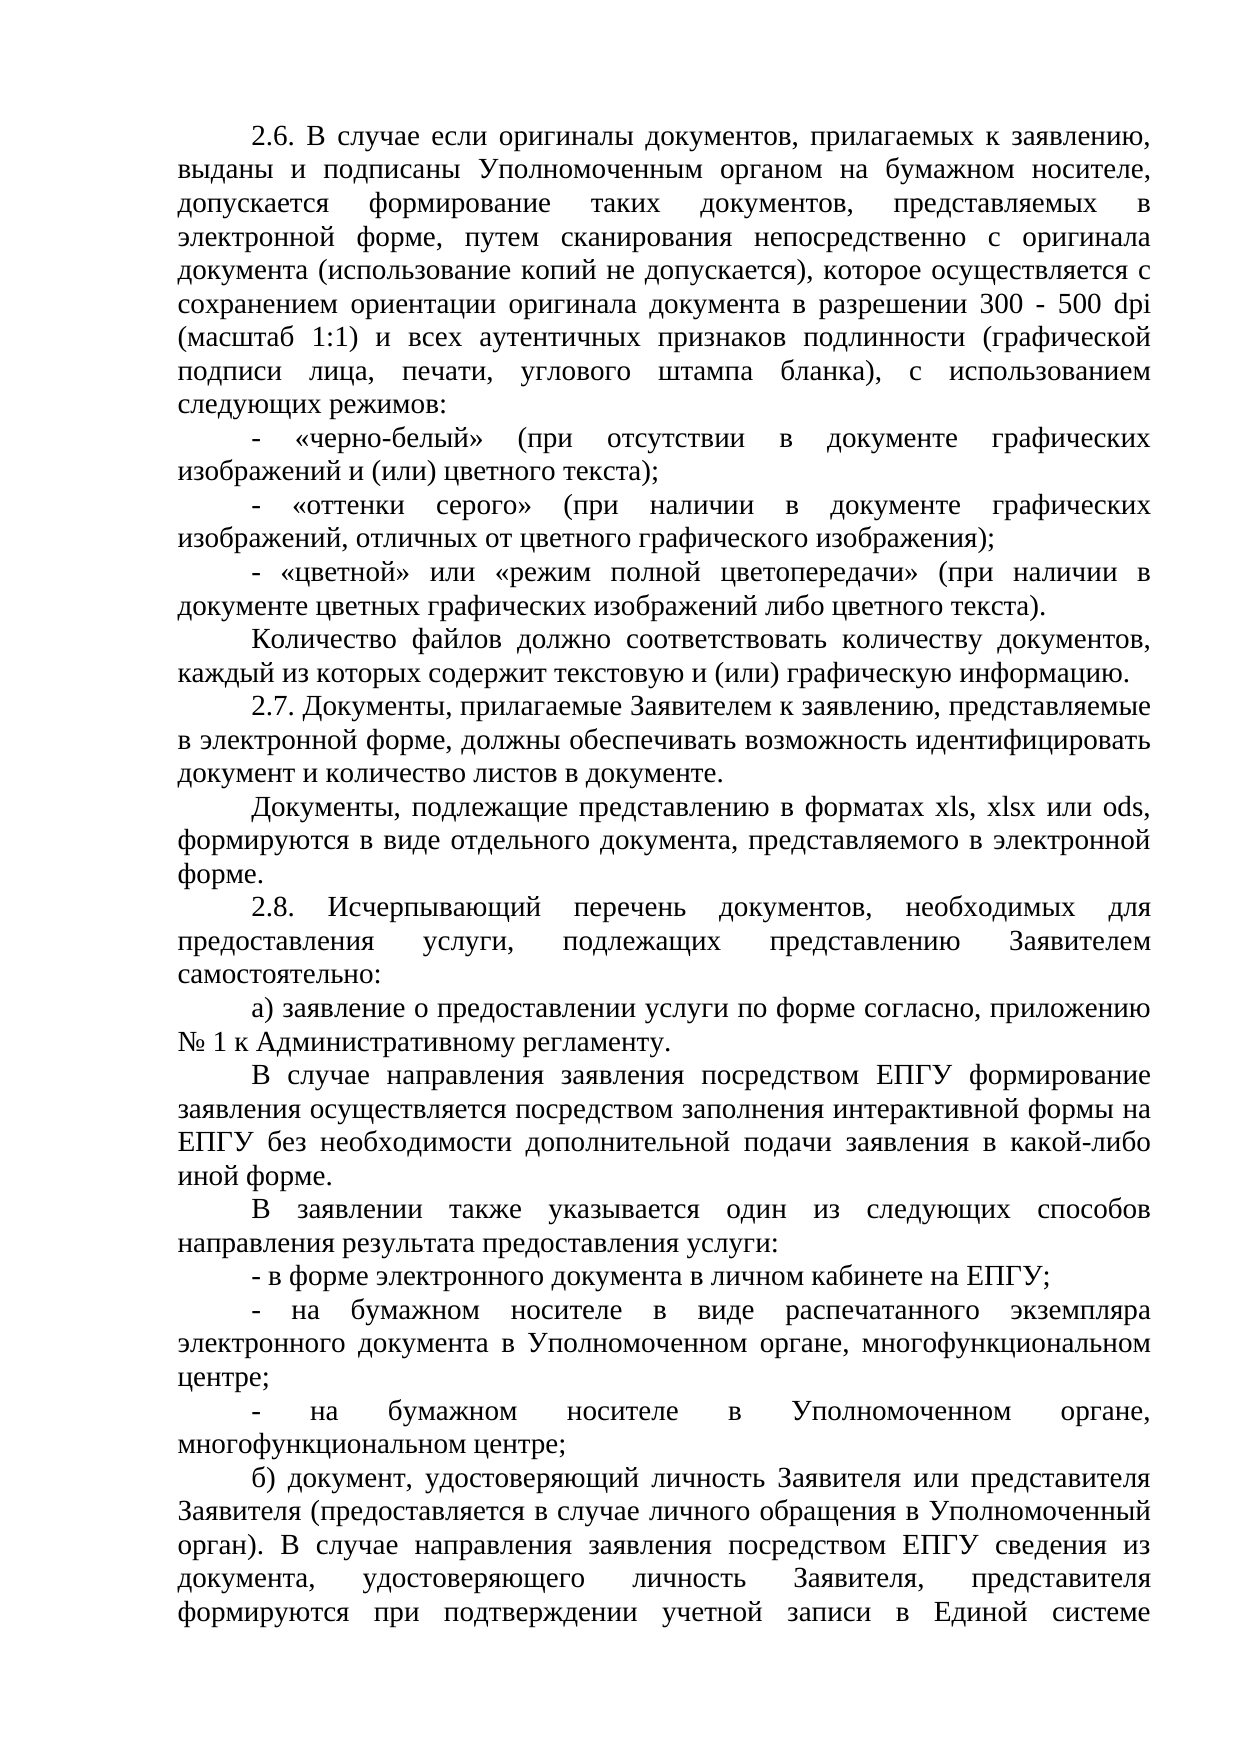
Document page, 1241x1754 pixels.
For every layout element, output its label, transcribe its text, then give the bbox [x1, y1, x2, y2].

text - в форме электронного документа в личном кабинете на ЕПГУ; [177, 1258, 1152, 1292]
text - на бумажном носителе в виде распечатанного экземпляра электронного документа в Уполномоченном органе, многофункциональном центре; [177, 1292, 1152, 1393]
text В случае направления заявления посредством ЕПГУ формирование заявления осуществляется посредством заполнения интерактивной формы на ЕПГУ без необходимости дополнительной подачи заявления в какой-либо иной форме. [177, 1057, 1152, 1191]
text 2.8. Исчерпывающий перечень документов, необходимых для предоставления услуги, подлежащих представлению Заявителем самостоятельно: [177, 889, 1152, 990]
text - «цветной» или «режим полной цветопередачи» (при наличии в документе цветных графических изображений либо цветного текста). [177, 554, 1152, 621]
text - «черно-белый» (при отсутствии в документе графических изображений и (или) цветного текста); [177, 420, 1152, 487]
text а) заявление о предоставлении услуги по форме согласно, приложению № 1 к Административному регламенту. [177, 990, 1152, 1057]
text 2.6. В случае если оригиналы документов, прилагаемых к заявлению, выданы и подписаны Уполномоченным органом на бумажном носителе, допускается формирование таких документов, представляемых в электронной форме, путем сканирования непосредственно с оригинала документа (использование копий не допускается), которое осуществляется с сохранением ориентации оригинала документа в разрешении 300 - 500 dpi (масштаб 1:1) и всех аутентичных признаков подлинности (графической подписи лица, печати, углового штампа бланка), с использованием следующих режимов: [177, 118, 1152, 420]
text 2.7. Документы, прилагаемые Заявителем к заявлению, представляемые в электронной форме, должны обеспечивать возможность идентифицировать документ и количество листов в документе. [177, 688, 1152, 789]
text В заявлении также указывается один из следующих способов направления результата предоставления услуги: [177, 1191, 1152, 1258]
text - «оттенки серого» (при наличии в документе графических изображений, отличных от цветного графического изображения); [177, 487, 1152, 554]
text - на бумажном носителе в Уполномоченном органе, многофункциональном центре; [177, 1393, 1152, 1460]
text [177, 1460, 1152, 1627]
text Документы, подлежащие представлению в форматах xls, xlsx или ods, формируются в виде отдельного документа, представляемого в электронной форме. [177, 789, 1152, 889]
text Количество файлов должно соответствовать количеству документов, каждый из которых содержит текстовую и (или) графическую информацию. [177, 621, 1152, 688]
